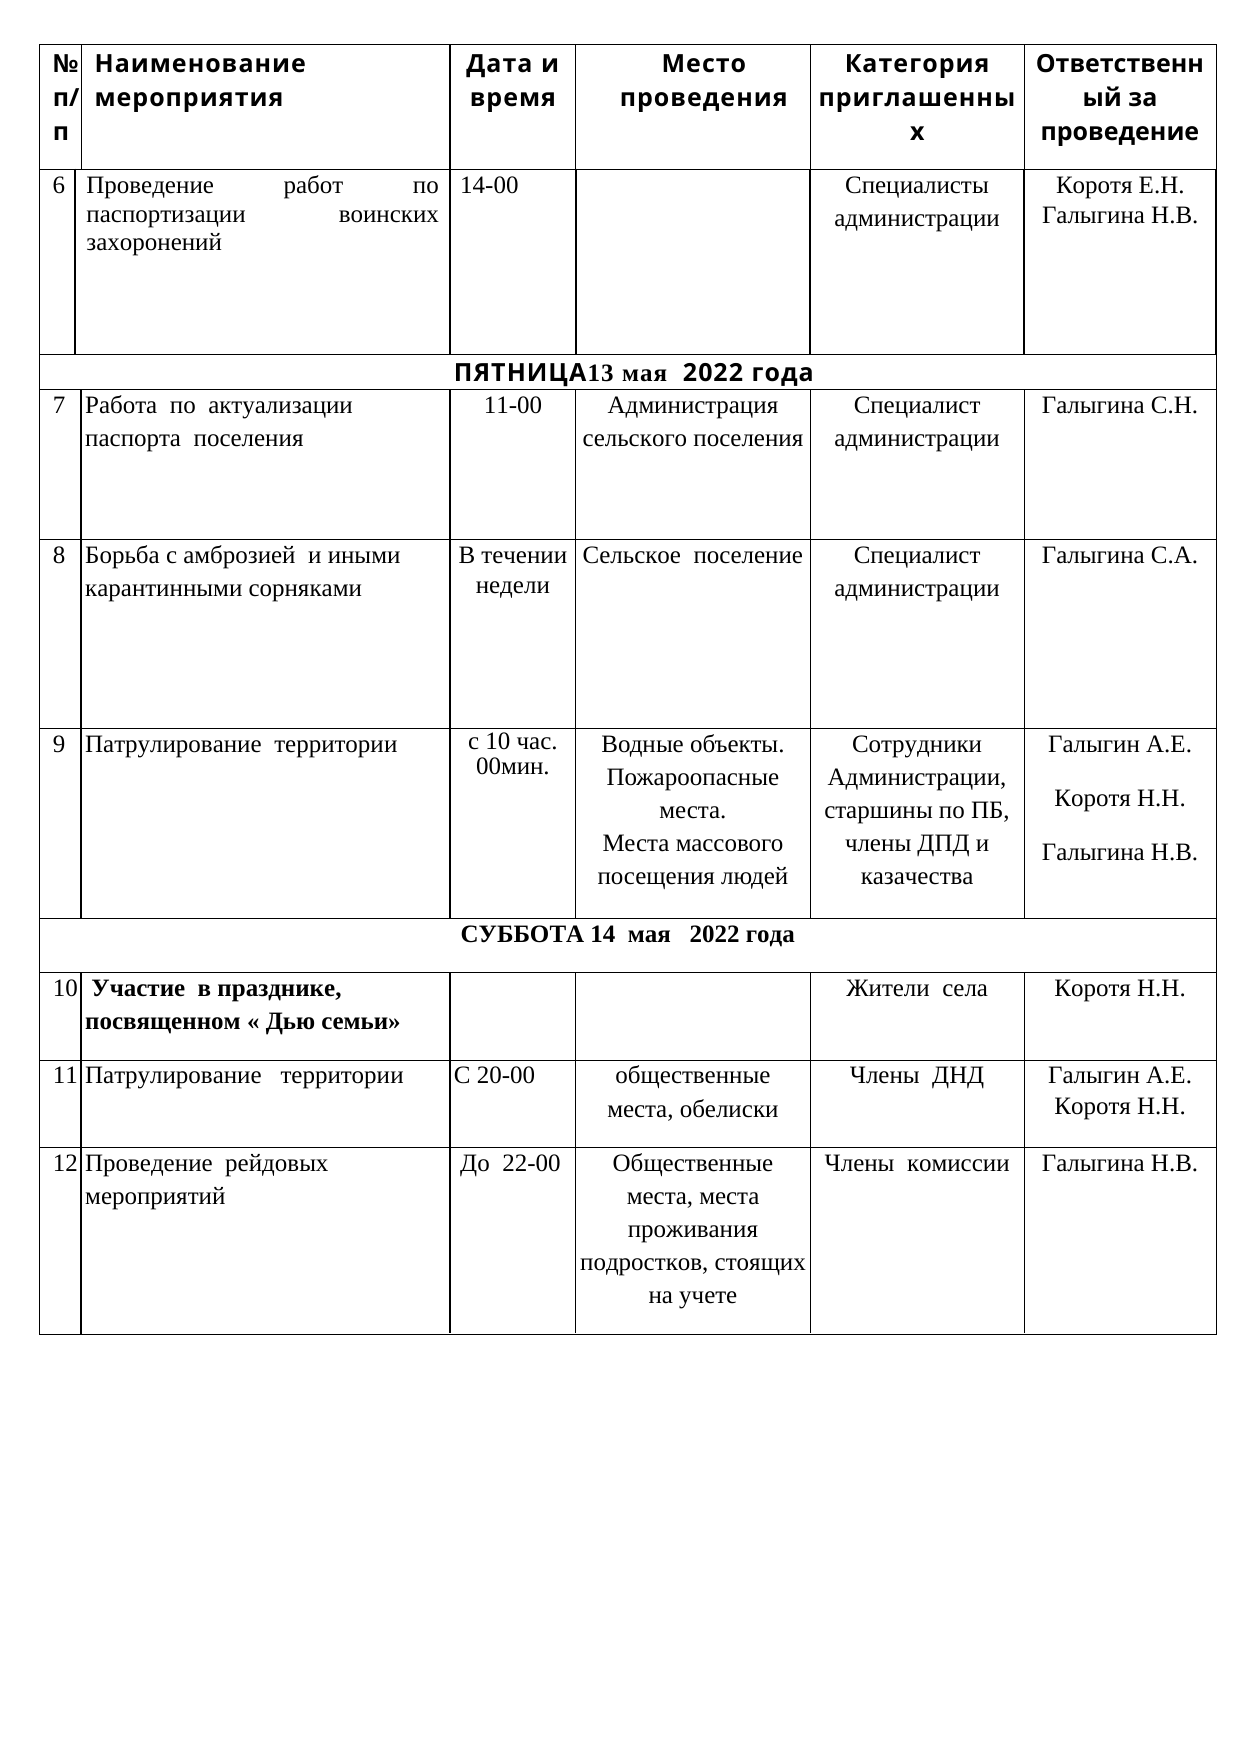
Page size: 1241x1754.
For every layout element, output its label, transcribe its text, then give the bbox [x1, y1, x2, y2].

table_cell Коротя Н.Н. [1025, 973, 1216, 1059]
table_cell Сотрудники Администрации, старшины по ПБ, члены ДПД и казачества [811, 729, 1024, 918]
table_cell Члены ДНД [811, 1061, 1024, 1147]
table_cell Галыгина С.А. [1025, 540, 1216, 728]
table_header Наименование мероприятия [82, 45, 449, 168]
table_cell Жители села [811, 973, 1024, 1059]
table_cell Сельское поселение [576, 540, 810, 728]
table_cell Патрулирование территории [82, 729, 449, 918]
table_cell 11 [40, 1061, 80, 1147]
table_header № п/ п [40, 45, 81, 168]
table_cell ПЯТНИЦА13 мая 2022 года [40, 355, 1216, 389]
table_cell Проведение рейдовых мероприятий [82, 1148, 450, 1334]
table_cell Специалисты администрации [811, 170, 1023, 353]
table_cell общественные места, обелиски [576, 1061, 810, 1147]
table_cell 14-00 [451, 170, 575, 353]
table_cell Администрация сельского поселения [576, 390, 810, 539]
table_cell Общественные места, места проживания подростков, стоящих на учете [576, 1148, 810, 1334]
table_header Дата и время [451, 45, 575, 168]
table_cell Работа по актуализации паспорта поселения [82, 390, 449, 539]
table_cell 7 [40, 390, 80, 539]
table_cell 6 [40, 170, 74, 353]
table_cell 9 [40, 729, 80, 918]
table_cell Специалист администрации [811, 390, 1024, 539]
table_cell Специалист администрации [811, 540, 1024, 728]
table_cell До 22-00 [450, 1148, 576, 1334]
table_cell Патрулирование территории [82, 1061, 449, 1147]
table_cell Галыгина Н.В. [1024, 1148, 1216, 1334]
table_cell Члены комиссии [810, 1148, 1024, 1334]
table_cell [576, 973, 810, 1059]
table_cell Галыгин А.Е. Коротя Н.Н. Галыгина Н.В. [1025, 729, 1216, 918]
table_cell 11-00 [451, 390, 575, 539]
table_cell Галыгина С.Н. [1025, 390, 1216, 539]
table_cell Участие в празднике, посвященном « Дью семьи» [82, 973, 449, 1059]
table_cell 12 [40, 1148, 80, 1334]
table_header Место проведения [576, 45, 810, 168]
table_cell Борьба с амброзией и иными карантинными сорняками [82, 540, 449, 728]
table_cell Проведение работ по паспортизации воинских захоронений [76, 170, 449, 353]
table_cell Водные объекты. Пожароопасные места. Места массового посещения людей [576, 729, 810, 918]
table_cell Коротя Е.Н. Галыгина Н.В. [1025, 170, 1215, 353]
table_cell 8 [40, 540, 80, 728]
table_header Категория приглашенных [811, 45, 1024, 168]
table_cell [451, 973, 575, 1059]
table_cell с 10 час. 00мин. [451, 729, 575, 918]
table_cell С 20-00 [451, 1061, 575, 1147]
table_header Ответственный за проведение [1025, 45, 1216, 168]
table_cell 10 [40, 973, 80, 1059]
table_cell В течении недели [451, 540, 575, 728]
table_cell [577, 170, 809, 353]
table_cell СУББОТА 14 мая 2022 года [40, 919, 1216, 972]
table_cell Галыгин А.Е. Коротя Н.Н. [1025, 1061, 1216, 1147]
